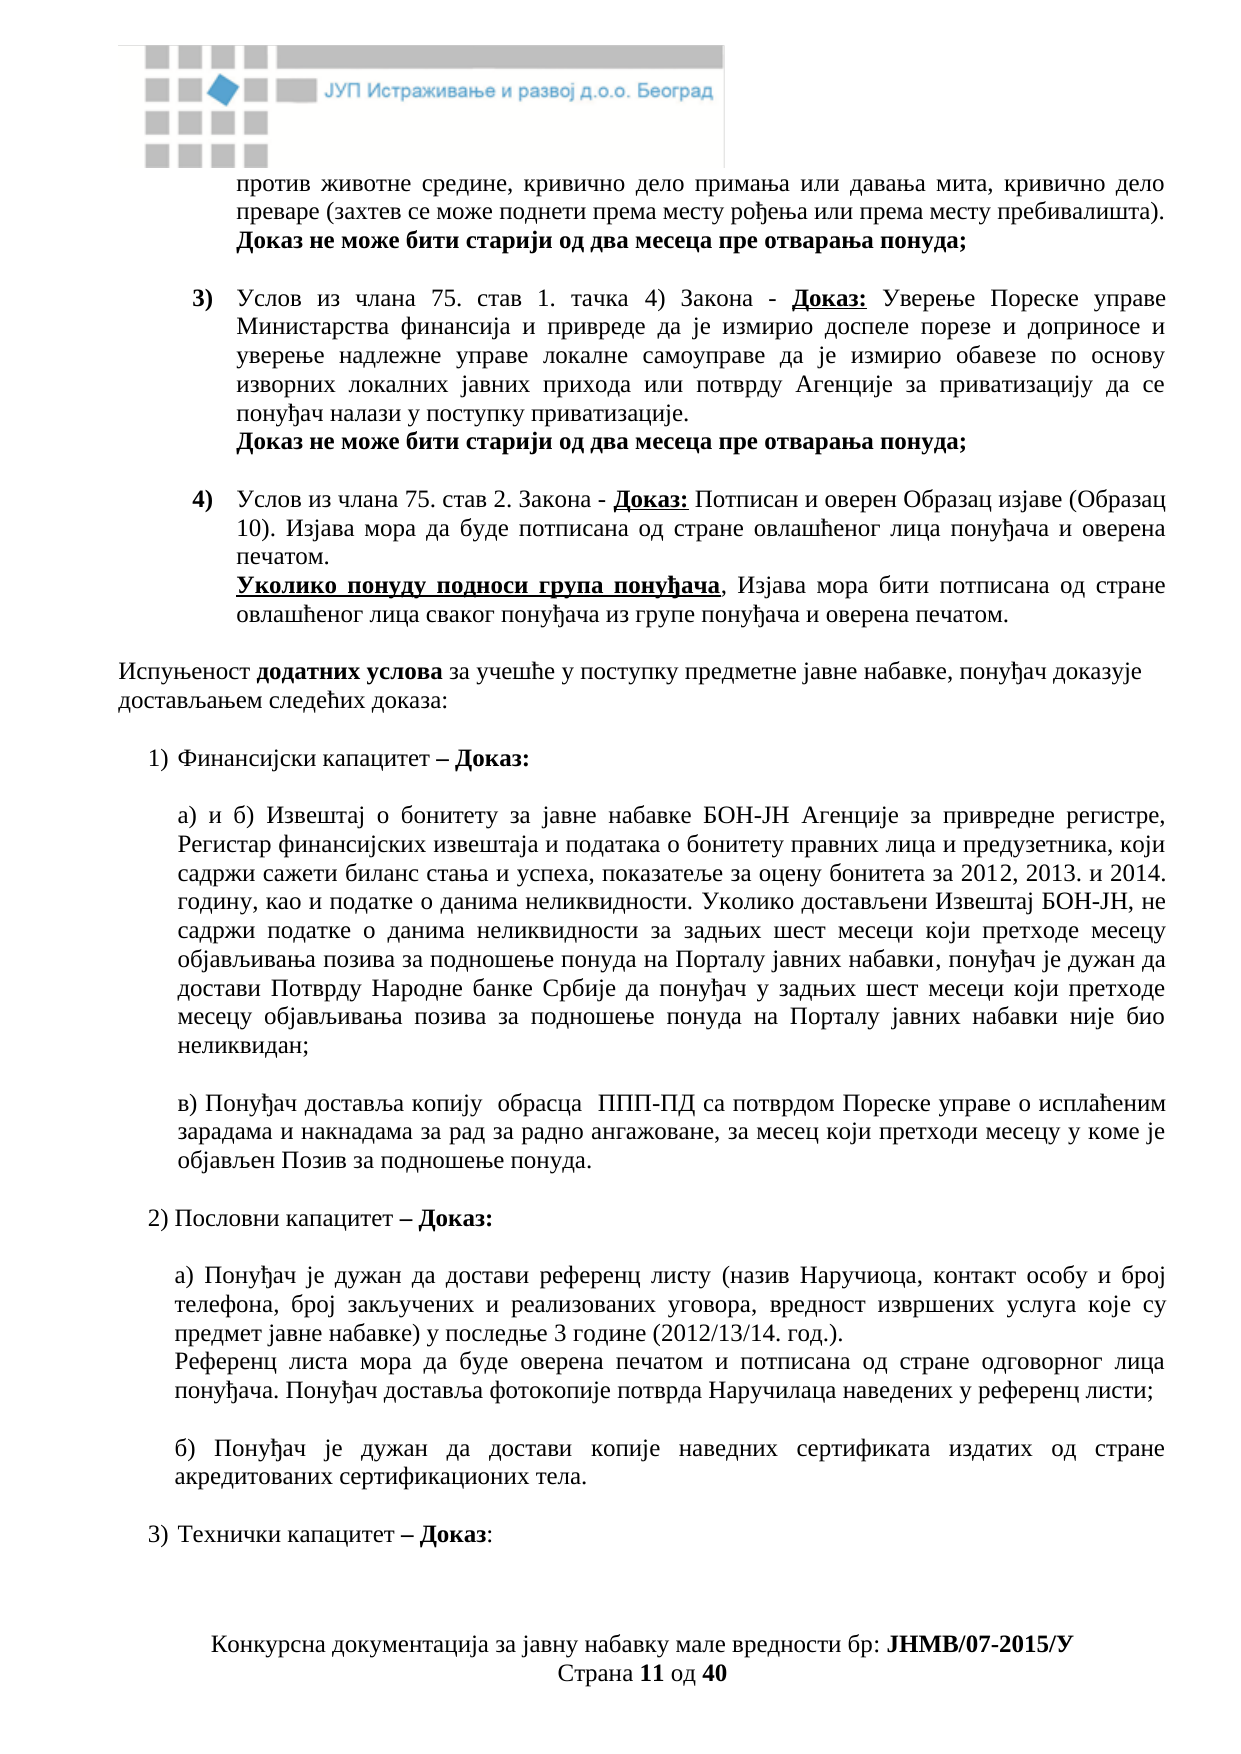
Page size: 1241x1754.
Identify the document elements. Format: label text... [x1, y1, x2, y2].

list Финансијски капацитет – Доказ: [148, 743, 1166, 771]
list Услов из члана 75. став 2. Закона - Доказ: Потписан и оверен Образац изјаве (Образац 10). Изјава мора да буде потписана од стране овлашћеног лица понуђача и оверена печатом. [192, 484, 1166, 570]
list Пословни капацитет – Доказ: [148, 1203, 1166, 1231]
list Услов из члана 75. став 1. тачка 4) Закона - Доказ: Уверење Пореске управе Министарства финансија и привреде да је измирио доспеле порезе и доприносе и уверење надлежне управе локалне самоуправе да је измирио обавезе по основу изворних локалних јавних прихода или потврду Агенције за приватизацију да се понуђач налази у поступку приватизације. [192, 283, 1166, 426]
list в) Понуђач доставља копију обрасца ППП-ПД са потврдом Пореске управе о исплаћеним зарадама и накнадама за рад за радно ангажоване, за месец који претходи месецу у коме је објављен Позив за подношење понуда. [177, 1088, 1166, 1174]
text Доказ не може бити старији од два месеца пре отварања понуда; [193, 225, 1166, 254]
text Испуњеност додатних услова за учешће у поступку предметне јавне набавке, понуђач доказује достављањем следећих доказа: [118, 656, 1166, 714]
list Референц листа мора да буде оверена печатом и потписана од стране одговорног лица понуђача. Понуђач доставља фотокопије потврда Наручилаца наведених у референц листи; [174, 1346, 1166, 1404]
list а) Понуђач је дужан да достави референц листу (назив Наручиоца, контакт особу и број телефона, број закључених и реализованих уговора, вредност извршених услуга које су предмет јавне набавке) у последње 3 године (2012/13/14. год.). [174, 1260, 1166, 1346]
list а) и б) Извештај о бонитету за јавне набавке БОН-ЈН Агенције за привредне регистре, Регистар финансијских извештаја и података о бонитету правних лица и предузетника, који садржи сажети биланс стања и успеха, показатеље за оцену бонитета за 2012, 2013. и 2014. годину, као и податке о данима неликвидности. Уколико достављени Извештај БОН-ЈН, не садржи податке о данима неликвидности за задњих шест месеци који претходе месецу објављивања позива за подношење понуда на Порталу јавних набавки, понуђач је дужан да достави Потврду Народне банке Србије да понуђач у задњих шест месеци који претходе месецу објављивања позива за подношење понуда на Порталу јавних набавки није био неликвидан; [177, 800, 1166, 1059]
list б) Понуђач је дужан да достави копије наведних сертификата издатих од стране акредитованих сертификационих тела. [174, 1433, 1166, 1490]
picture [118, 44, 726, 168]
text Уколико понуду подноси група понуђача, Изјава мора бити потписана од стране овлашћеног лица сваког понуђача из групе понуђача и оверена печатом. [236, 570, 1166, 628]
text Доказ не може бити старији од два месеца пре отварања понуда; [161, 426, 1166, 455]
list Технички капацитет – Доказ: [148, 1519, 1166, 1548]
